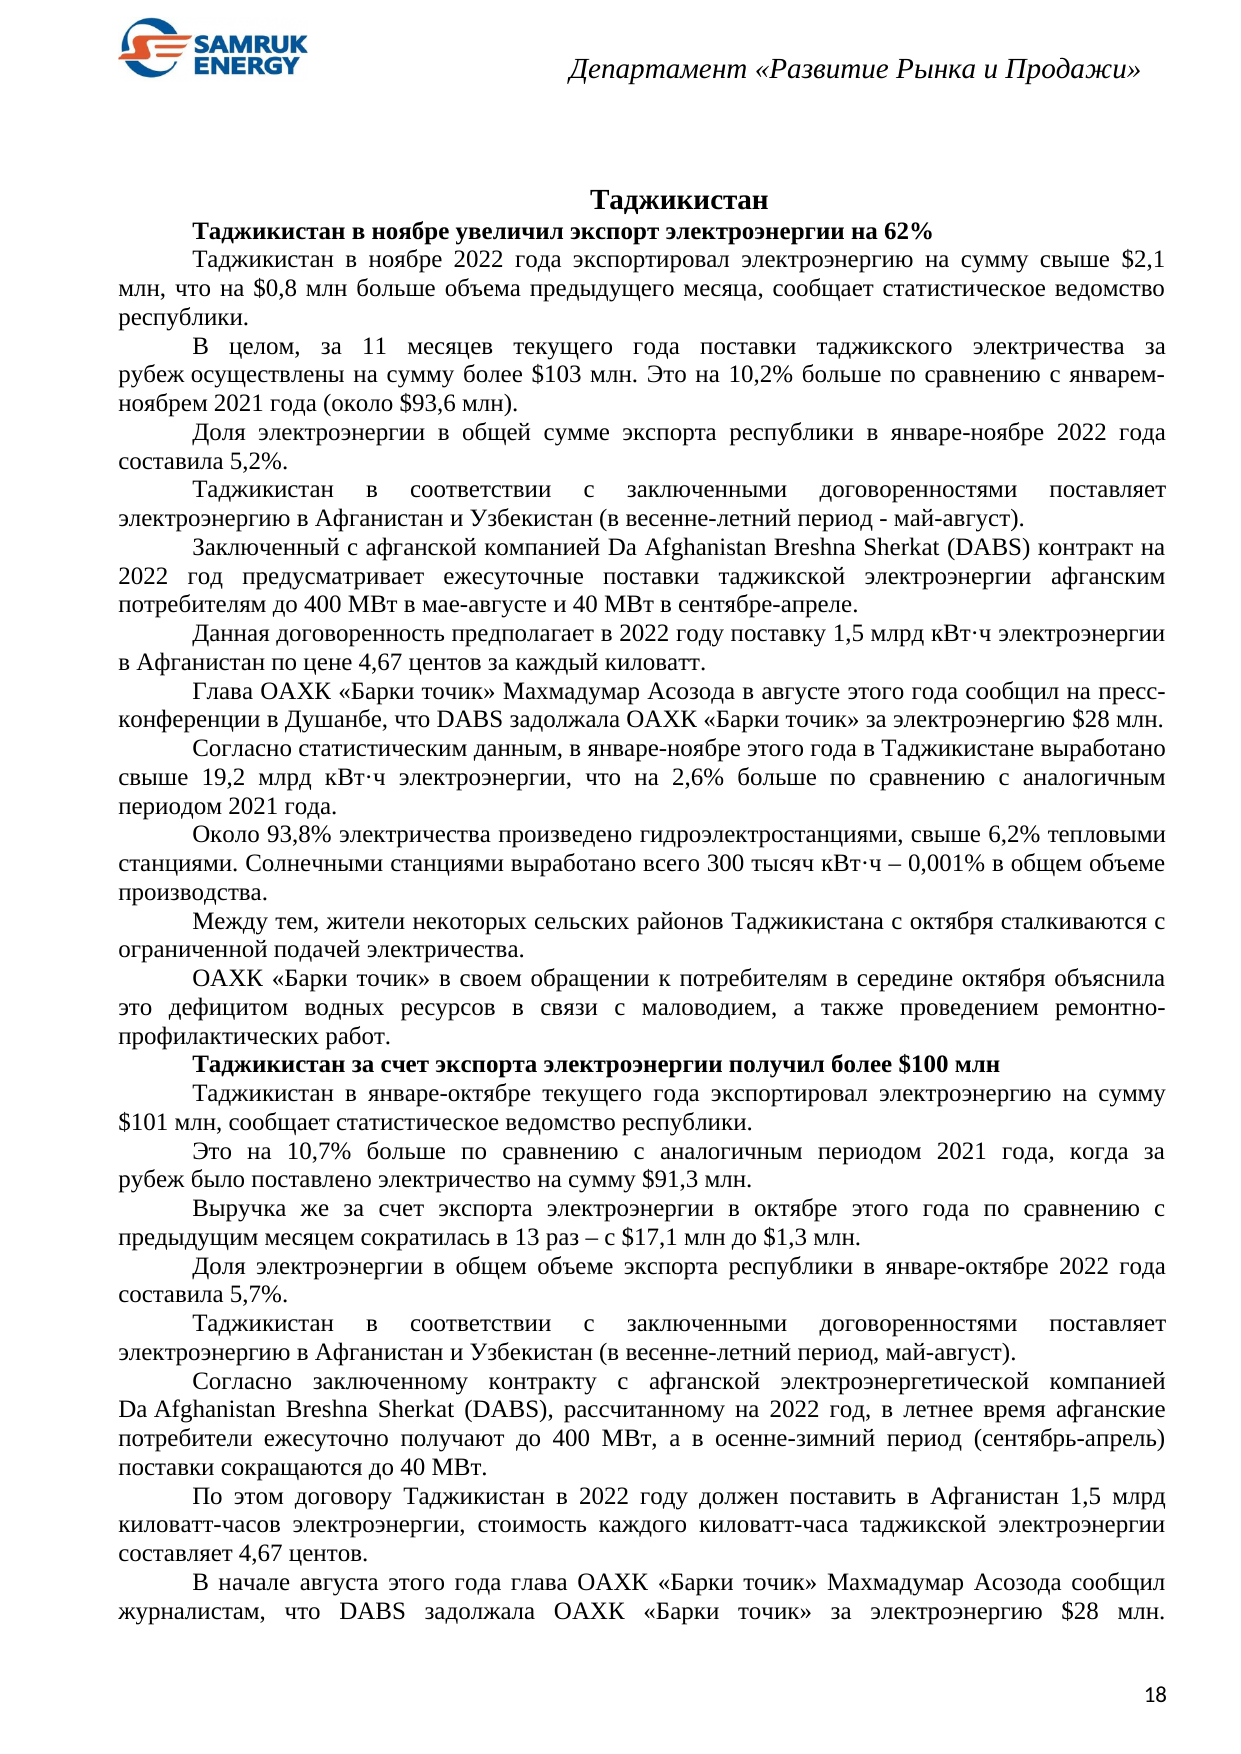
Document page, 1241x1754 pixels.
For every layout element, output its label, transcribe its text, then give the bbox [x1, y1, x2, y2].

text Таджикистан в январе-октябре текущего года экспортировал электроэнергию на сумму $101 млн, сообщает статистическое ведомство республики. [118, 1078, 1167, 1136]
text В целом, за 11 месяцев текущего года поставки таджикского электричества за рубеж осуществлены на сумму более $103 млн. Это на 10,2% больше по сравнению с январем-ноябрем 2021 года (около $93,6 млн). [118, 331, 1167, 417]
text Между тем, жители некоторых сельских районов Таджикистана с октября сталкиваются с ограниченной подачей электричества. [118, 906, 1167, 963]
text Таджикистан в соответствии с заключенными договоренностями поставляет электроэнергию в Афганистан и Узбекистан (в весенне-летний период, май-август). [118, 1308, 1167, 1366]
text Таджикистан в соответствии с заключенными договоренностями поставляет электроэнергию в Афганистан и Узбекистан (в весенне-летний период - май-август). [118, 474, 1167, 532]
text Доля электроэнергии в общей сумме экспорта республики в январе-ноябре 2022 года составила 5,2%. [118, 417, 1167, 474]
text Данная договоренность предполагает в 2022 году поставку 1,5 млрд кВт·ч электроэнергии в Афганистан по цене 4,67 центов за каждый киловатт. [118, 618, 1167, 676]
picture [118, 17, 308, 82]
text ОАХК «Барки точик» в своем обращении к потребителям в середине октября объяснила это дефицитом водных ресурсов в связи с маловодием, а также проведением ремонтно-профилактических работ. [118, 963, 1167, 1049]
text Около 93,8% электричества произведено гидроэлектростанциями, свыше 6,2% тепловыми станциями. Солнечными станциями выработано всего 300 тысяч кВт·ч – 0,001% в общем объеме производства. [118, 819, 1167, 906]
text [118, 1567, 1167, 1624]
text По этом договору Таджикистан в 2022 году должен поставить в Афганистан 1,5 млрд киловатт-часов электроэнергии, стоимость каждого киловатт-часа таджикской электроэнергии составляет 4,67 центов. [118, 1481, 1167, 1567]
text Доля электроэнергии в общем объеме экспорта республики в январе-октябре 2022 года составила 5,7%. [118, 1251, 1167, 1308]
text Глава ОАХК «Барки точик» Махмадумар Асозода в августе этого года сообщил на пресс-конференции в Душанбе, что DABS задолжала ОАХК «Барки точик» за электроэнергию $28 млн. [118, 676, 1167, 733]
text Таджикистан в ноябре 2022 года экспортировал электроэнергию на сумму свыше $2,1 млн, что на $0,8 млн больше объема предыдущего месяца, сообщает статистическое ведомство республики. [118, 244, 1167, 331]
text Выручка же за счет экспорта электроэнергии в октябре этого года по сравнению с предыдущим месяцем сократилась в 13 раз – с $17,1 млн до $1,3 млн. [118, 1193, 1167, 1251]
text Согласно заключенному контракту с афганской электроэнергетической компанией Da Afghanistan Breshna Sherkat (DABS), рассчитанному на 2022 год, в летнее время афганские потребители ежесуточно получают до 400 МВт, а в осенне-зимний период (сентябрь-апрель) поставки сокращаются до 40 МВт. [118, 1366, 1167, 1481]
text Это на 10,7% больше по сравнению с аналогичным периодом 2021 года, когда за рубеж было поставлено электричество на сумму $91,3 млн. [118, 1136, 1167, 1193]
text Согласно статистическим данным, в январе-ноябре этого года в Таджикистане выработано свыше 19,2 млрд кВт·ч электроэнергии, что на 2,6% больше по сравнению с аналогичным периодом 2021 года. [118, 733, 1167, 819]
text Таджикистан за счет экспорта электроэнергии получил более $100 млн [118, 1049, 1167, 1078]
text Таджикистан [118, 182, 1167, 216]
text Заключенный с афганской компанией Da Afghanistan Breshna Sherkat (DABS) контракт на 2022 год предусматривает ежесуточные поставки таджикской электроэнергии афганским потребителям до 400 МВт в мае-августе и 40 МВт в сентябре-апреле. [118, 532, 1167, 618]
text Таджикистан в ноябре увеличил экспорт электроэнергии на 62% [118, 216, 1167, 244]
